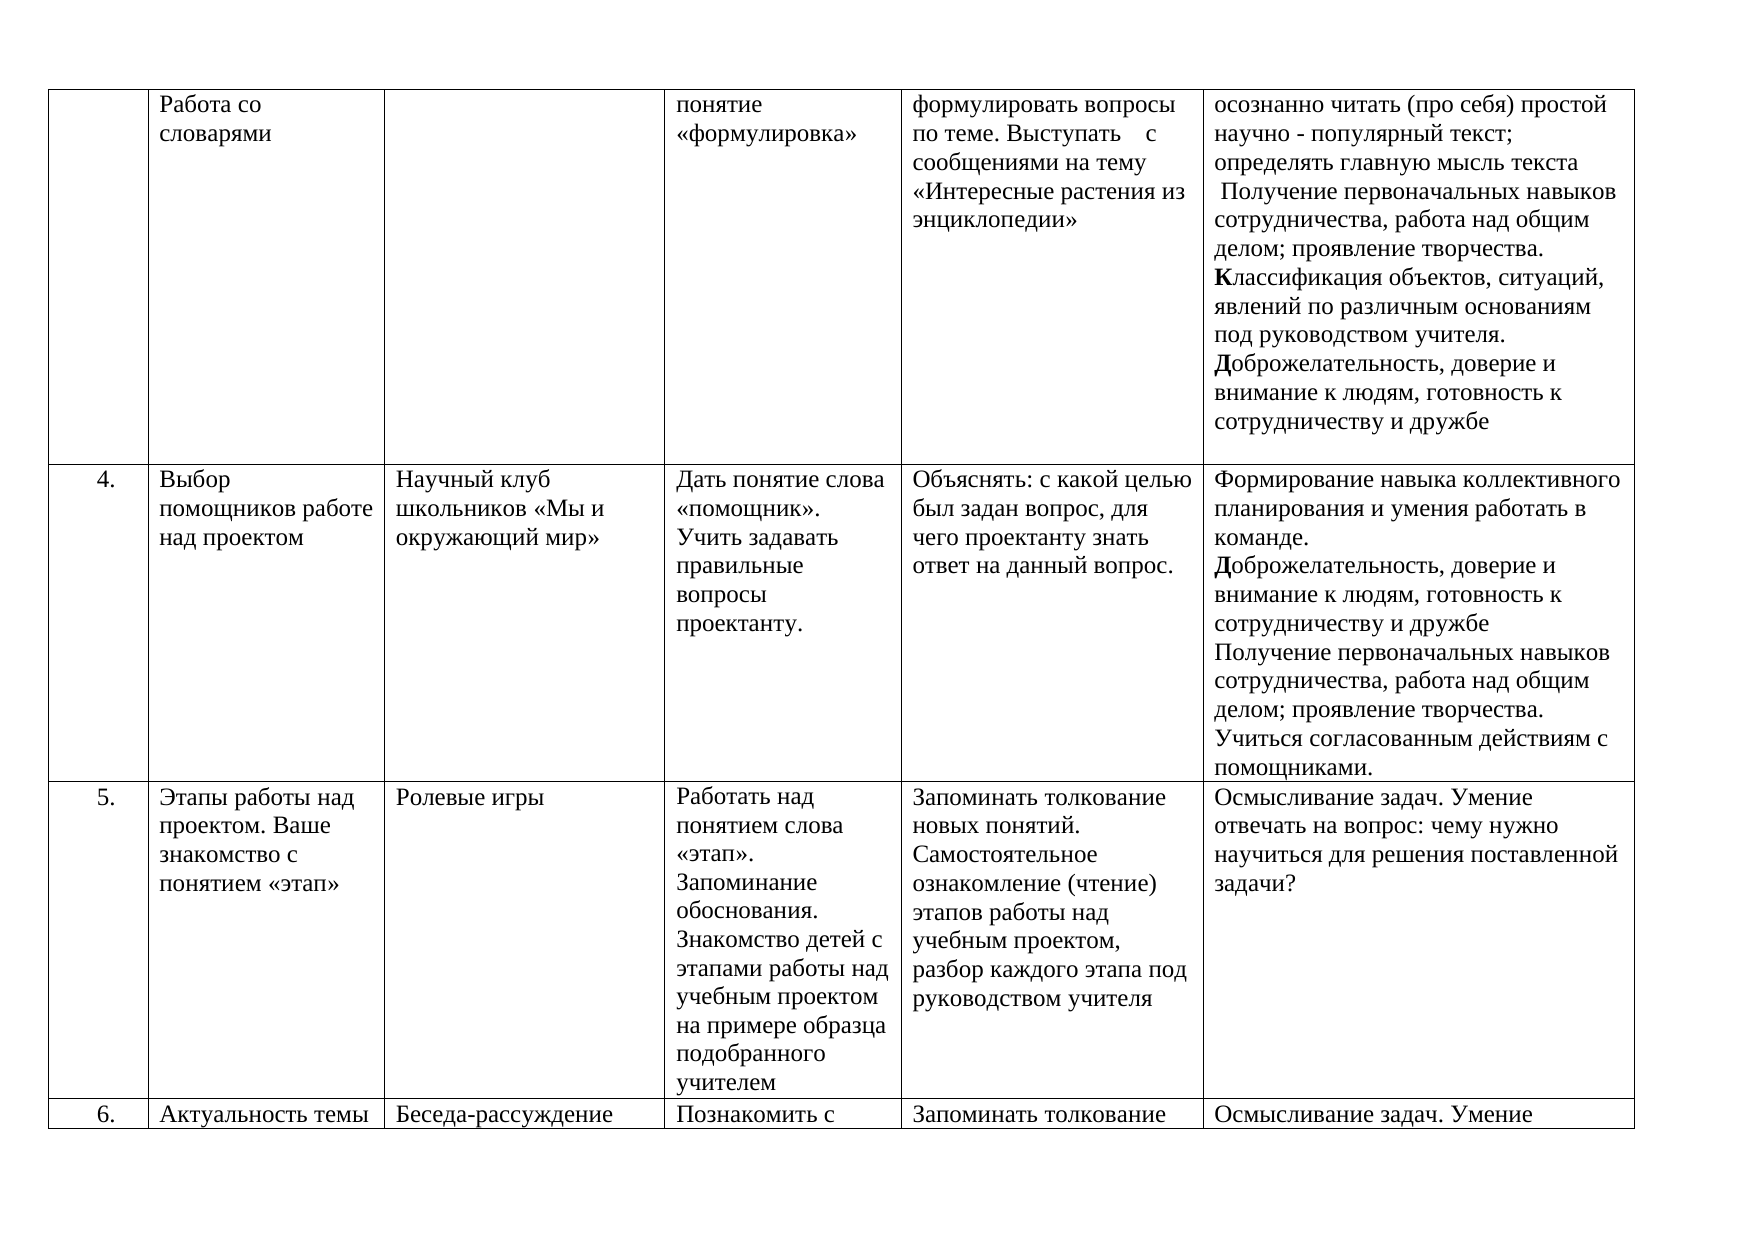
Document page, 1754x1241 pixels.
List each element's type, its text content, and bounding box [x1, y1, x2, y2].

table_cell Объяснять: с какой целью был задан вопрос, для чего проектанту знать ответ на данный вопрос. [902, 465, 1203, 781]
table_cell 4. [49, 465, 148, 781]
table_cell Выбор помощников работе над проектом [149, 465, 384, 781]
table_cell Познакомить с [665, 1099, 901, 1128]
table_cell Актуальность темы [149, 1099, 384, 1128]
table_cell 5. [49, 782, 148, 1098]
table_cell Формирование навыка коллективного планирования и умения работать в команде. Доброжелательность, доверие и внимание к людям, готовность к сотрудничеству и дружбе Получение первоначальных навыков сотрудничества, работа над общим делом; проявление творчества. Учиться согласованным действиям с помощниками. [1204, 465, 1634, 781]
table_cell Запоминать толкование [902, 1099, 1203, 1128]
table_header осознанно читать (про себя) простой научно - популярный текст; определять главную мысль текста Получение первоначальных навыков сотрудничества, работа над общим делом; проявление творчества. Классификация объектов, ситуаций, явлений по различным основаниям под руководством учителя. Доброжелательность, доверие и внимание к людям, готовность к сотрудничеству и дружбе [1204, 90, 1634, 463]
table_header [385, 90, 664, 463]
table_header понятие «формулировка» [665, 90, 901, 463]
table_header формулировать вопросы по теме. Выступать с сообщениями на тему «Интересные растения из энциклопедии» [902, 90, 1203, 463]
table_cell Осмысливание задач. Умение [1204, 1099, 1634, 1128]
table_cell 6. [49, 1099, 148, 1128]
table_header Работа со словарями [149, 90, 384, 463]
table_header [49, 90, 148, 463]
table_cell Научный клуб школьников «Мы и окружающий мир» [385, 465, 664, 781]
table_cell Этапы работы над проектом. Ваше знакомство с понятием «этап» [149, 782, 384, 1098]
table_cell Осмысливание задач. Умение отвечать на вопрос: чему нужно научиться для решения поставленной задачи? [1204, 782, 1634, 1098]
table_cell Запоминать толкование новых понятий. Самостоятельное ознакомление (чтение) этапов работы над учебным проектом, разбор каждого этапа под руководством учителя [902, 782, 1203, 1098]
table_cell Дать понятие слова «помощник». Учить задавать правильные вопросы проектанту. [665, 465, 901, 781]
table_cell Работать над понятием слова «этап». Запоминание обоснования. Знакомство детей с этапами работы над учебным проектом на примере образца подобранного учителем [665, 782, 901, 1098]
table_cell Беседа-рассуждение [385, 1099, 664, 1128]
table_cell Ролевые игры [385, 782, 664, 1098]
